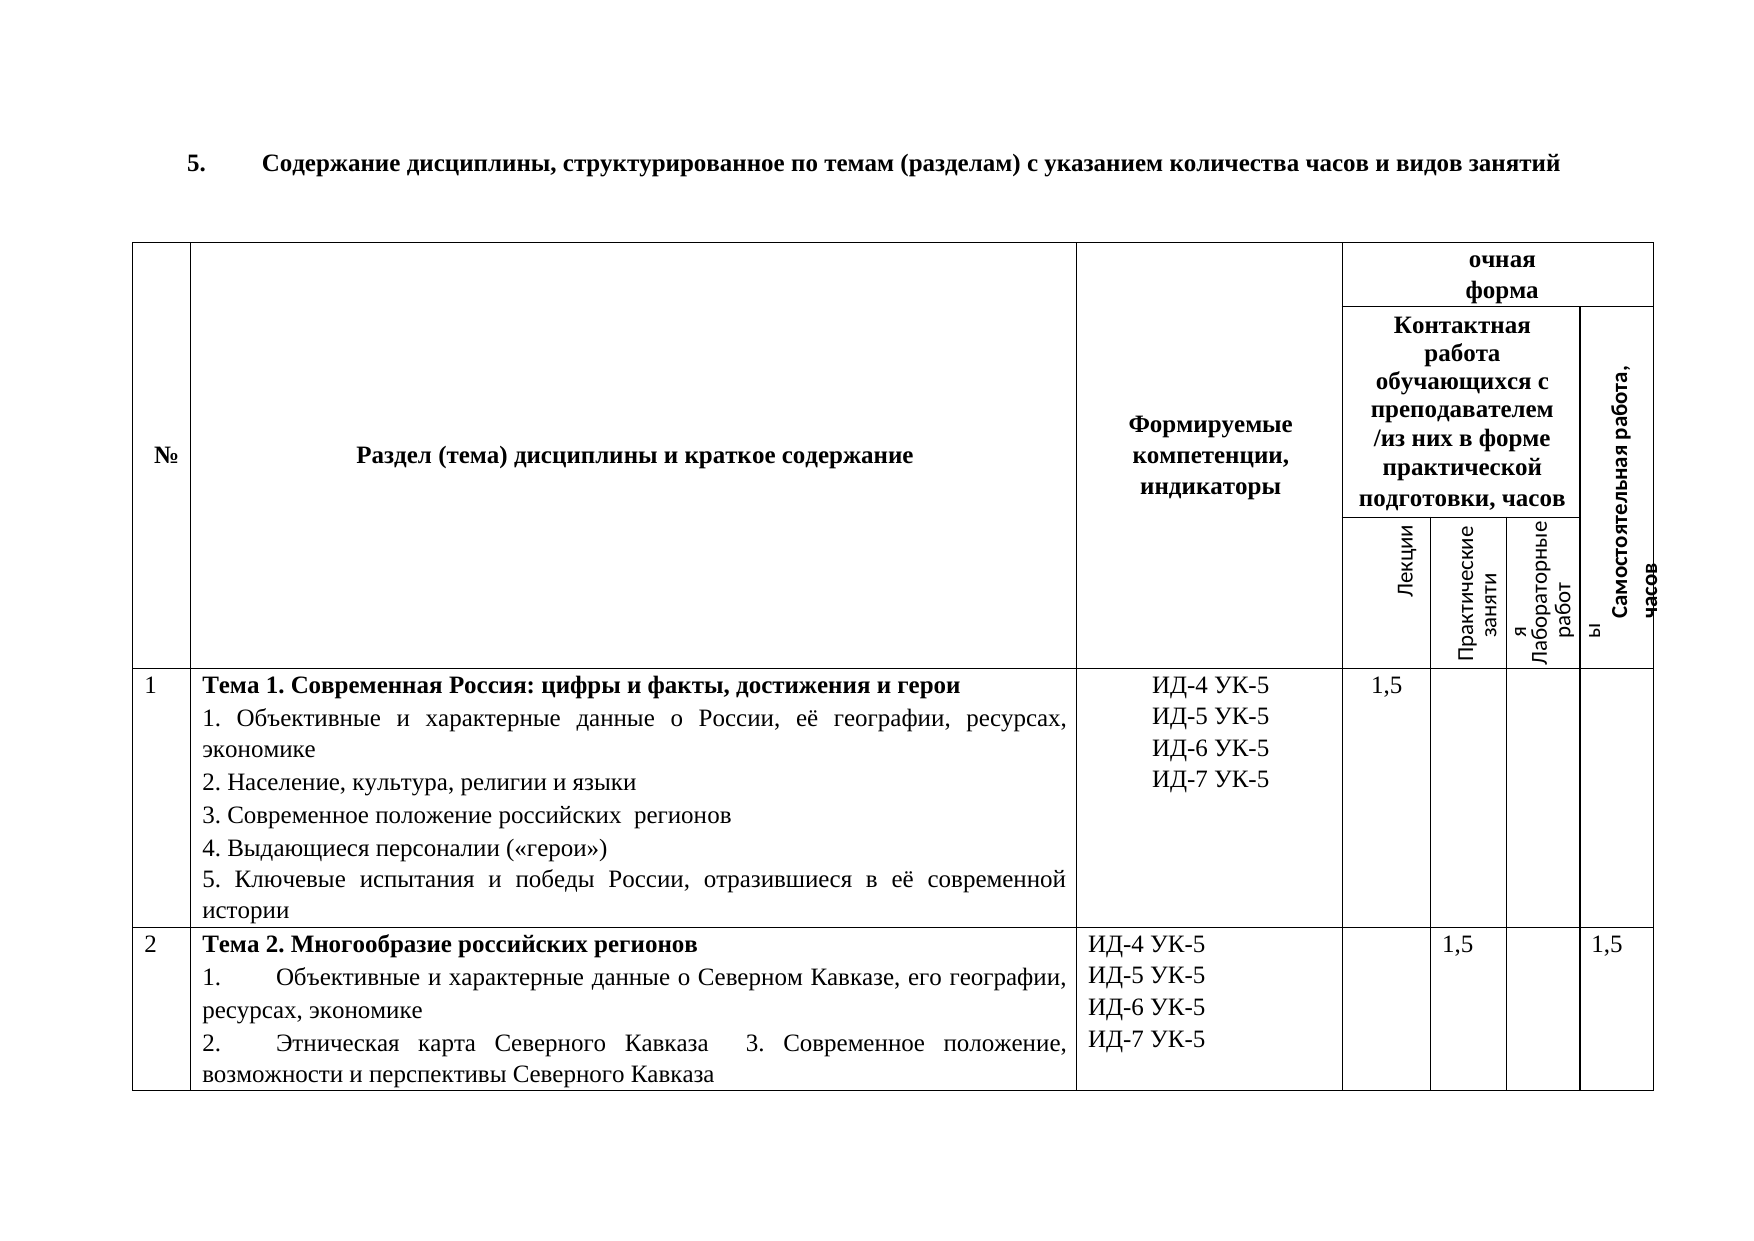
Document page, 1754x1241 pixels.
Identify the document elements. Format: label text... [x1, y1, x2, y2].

table_cell [1343, 518, 1430, 668]
table_cell [1507, 669, 1579, 927]
table_cell [1343, 928, 1430, 1090]
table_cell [1077, 928, 1342, 1090]
table_cell 1,5 [1581, 928, 1653, 1090]
subtitle Содержание дисциплины, структурированное по темам (разделам) с указанием количества часов и видов занятий [117, 148, 1631, 176]
table_cell Тема 2. Многообразие российских регионов Объективные и характерные данные о Северном Кавказе, его географии, ресурсах, экономике Этническая карта Северного Кавказа 3. Современное положение, возможности и перспективы Северного Кавказа [191, 928, 1076, 1090]
table_header Раздел (тема) дисциплины и краткое содержание [191, 243, 1076, 668]
table_header Формируемые компетенции, индикаторы [1077, 243, 1342, 668]
table_cell Контактная работа обучающихся с преподавателем /из них в форме практической подготовки, часов [1343, 307, 1579, 517]
table_cell ИД-4 УК-5 ИД-5 УК-5 ИД-6 УК-5 ИД-7 УК-5 [1077, 669, 1342, 927]
table_cell [1431, 518, 1506, 668]
table_header № [133, 243, 190, 668]
table_header [1580, 243, 1653, 306]
table_cell [1431, 669, 1506, 927]
table_cell Тема 1. Современная Россия: цифры и факты, достижения и герои 1. Объективные и характерные данные о России, её географии, ресурсах, экономике 2. Население, культура, религии и языки 3. Современное положение российских регионов 4. Выдающиеся персоналии («герои») 5. Ключевые испытания и победы России, отразившиеся в её современной истории [191, 669, 1076, 927]
table_cell [1507, 518, 1579, 668]
table_cell [1581, 307, 1653, 668]
table_cell 1,5 [1431, 928, 1506, 1090]
table_cell [1507, 928, 1579, 1090]
table_header очная форма [1343, 243, 1580, 306]
table_cell 1,5 [1343, 669, 1430, 927]
table_cell 2 [133, 928, 190, 1090]
table_cell 1 [133, 669, 190, 927]
table_cell [1581, 669, 1653, 927]
